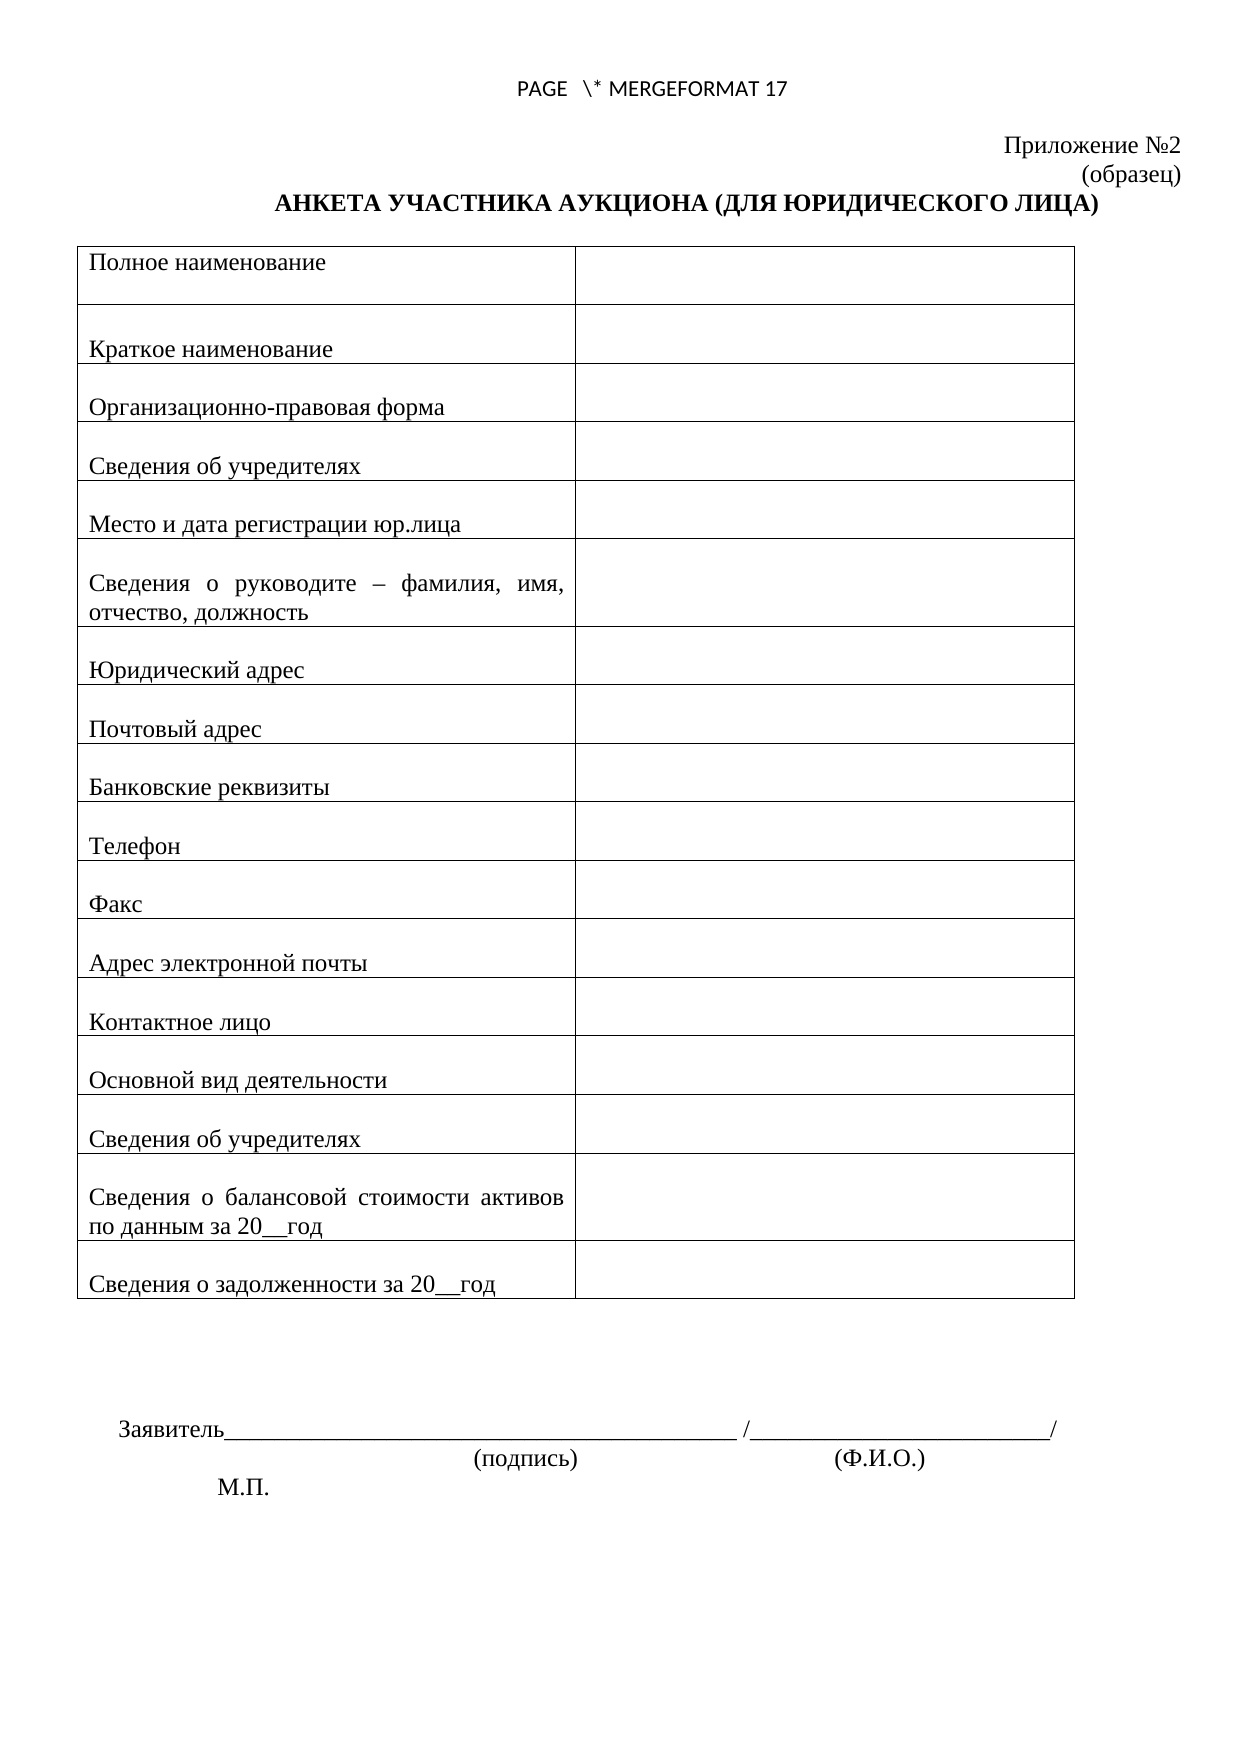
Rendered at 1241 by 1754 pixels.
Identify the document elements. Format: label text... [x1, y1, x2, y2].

table_cell [576, 802, 1074, 860]
table_cell [576, 919, 1074, 977]
table_cell [576, 1036, 1074, 1094]
table_cell [576, 978, 1074, 1035]
table_cell [576, 861, 1074, 918]
table_cell [576, 744, 1074, 801]
table_cell [576, 1095, 1074, 1152]
table_header Полное наименование [78, 247, 575, 304]
table_cell [576, 364, 1074, 421]
table_cell Краткое наименование [78, 305, 575, 363]
text Приложение №2 [118, 131, 1181, 159]
table_cell Сведения о задолженности за 20__год [78, 1241, 575, 1298]
table_cell [576, 1241, 1074, 1298]
text (подпись) (Ф.И.О.) [118, 1443, 1181, 1472]
table_cell Сведения об учредителях [78, 1095, 575, 1152]
table_header [576, 247, 1074, 304]
table_cell Организационно-правовая форма [78, 364, 575, 421]
table_cell Сведения о руководите – фамилия, имя, отчество, должность [78, 539, 575, 626]
text АНКЕТА УЧАСТНИКА АУКЦИОНА (ДЛЯ ЮРИДИЧЕСКОГО ЛИЦА) [118, 188, 1181, 217]
table_cell Сведения об учредителях [78, 422, 575, 480]
table_cell Адрес электронной почты [78, 919, 575, 977]
text М.П. [118, 1472, 1181, 1501]
table_cell [576, 685, 1074, 743]
table_cell Сведения о балансовой стоимости активов по данным за 20__год [78, 1154, 575, 1240]
table_cell Почтовый адрес [78, 685, 575, 743]
table_cell [576, 1154, 1074, 1240]
table_cell [576, 539, 1074, 626]
text Заявитель_________________________________________ /________________________/ [118, 1414, 1181, 1443]
table_cell Телефон [78, 802, 575, 860]
table_cell [576, 627, 1074, 684]
table_cell Факс [78, 861, 575, 918]
table_cell Основной вид деятельности [78, 1036, 575, 1094]
table_cell [576, 422, 1074, 480]
text (образец) [118, 159, 1181, 188]
table_cell Банковские реквизиты [78, 744, 575, 801]
table_cell [576, 305, 1074, 363]
table_cell Контактное лицо [78, 978, 575, 1035]
table_cell Место и дата регистрации юр.лица [78, 481, 575, 538]
table_cell Юридический адрес [78, 627, 575, 684]
table_cell [576, 481, 1074, 538]
